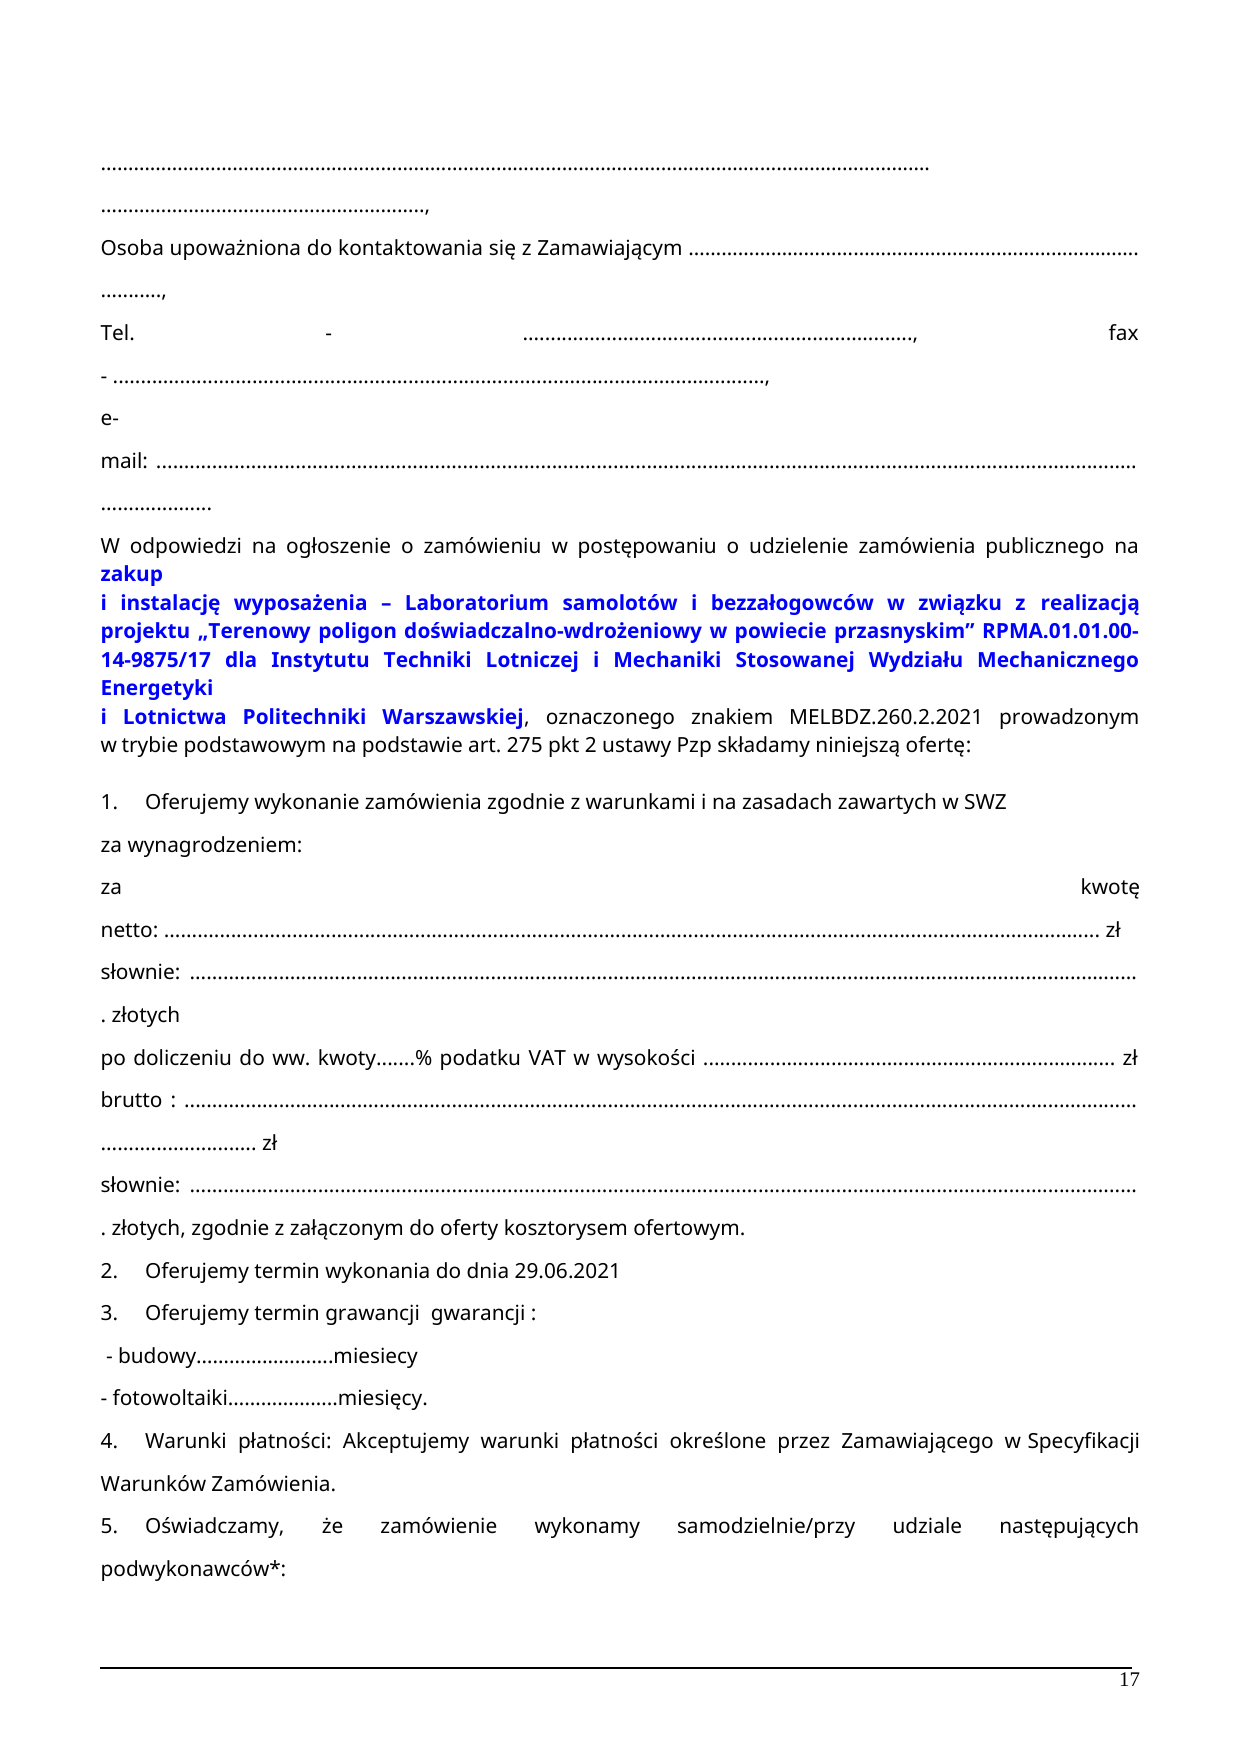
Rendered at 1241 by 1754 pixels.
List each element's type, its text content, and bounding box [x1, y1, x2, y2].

text W odpowiedzi na ogłoszenie o zamówieniu w postępowaniu o udzielenie zamówienia publicznego na zakup i instalację wyposażenia – Laboratorium samolotów i bezzałogowców w związku z realizacją projektu „Terenowy poligon doświadczalno-wdrożeniowy w powiecie przasnyskim” RPMA.01.01.00-14-9875/17 dla Instytutu Techniki Lotniczej i Mechaniki Stosowanej Wydziału Mechanicznego Energetyki i Lotnictwa Politechniki Warszawskiej, oznaczonego znakiem MELBDZ.260.2.2021 prowadzonym w trybie podstawowym na podstawie art. 275 pkt 2 ustawy Pzp składamy niniejszą ofertę: [100, 531, 1140, 759]
text - budowy…………………….miesiecy [100, 1341, 1140, 1369]
text - fotowoltaiki………………..miesięcy. [100, 1383, 1140, 1412]
text e-mail: .................................................................................................................................................................................................... [100, 403, 1140, 517]
list Oświadczamy, że zamówienie wykonamy samodzielnie/przy udziale następujących podwykonawców*: [100, 1511, 1140, 1582]
text ……………………………………………………………………………………...…………………………………………….………………………………………………….., [100, 148, 1140, 219]
text Osoba upoważniona do kontaktowania się z Zamawiającym …………………………………………..…….…………………….…....…., [100, 233, 1140, 304]
list Warunki płatności: Akceptujemy warunki płatności określone przez Zamawiającego w Specyfikacji Warunków Zamówienia. [100, 1426, 1140, 1497]
list Oferujemy wykonanie zamówienia zgodnie z warunkami i na zasadach zawartych w SWZ [100, 787, 1140, 816]
text za wynagrodzeniem: [100, 830, 1140, 858]
text po doliczeniu do ww. kwoty.......% podatku VAT w wysokości .......................................................................... zł brutto : ....................................................................................................................................................................................................... zł [100, 1043, 1140, 1156]
text Tel. - ......................................................................, fax - ....................................................................................................................., [100, 318, 1140, 389]
list Oferujemy termin wykonania do dnia 29.06.2021 [100, 1256, 1140, 1284]
text słownie: ........................................................................................................................................................................... złotych [100, 957, 1140, 1028]
text słownie: ........................................................................................................................................................................... złotych, zgodnie z załączonym do oferty kosztorysem ofertowym. [100, 1171, 1140, 1242]
list Oferujemy termin grawancji gwarancji : [100, 1298, 1140, 1327]
text za kwotę netto: ........................................................................................................................................................................ zł [100, 872, 1140, 943]
